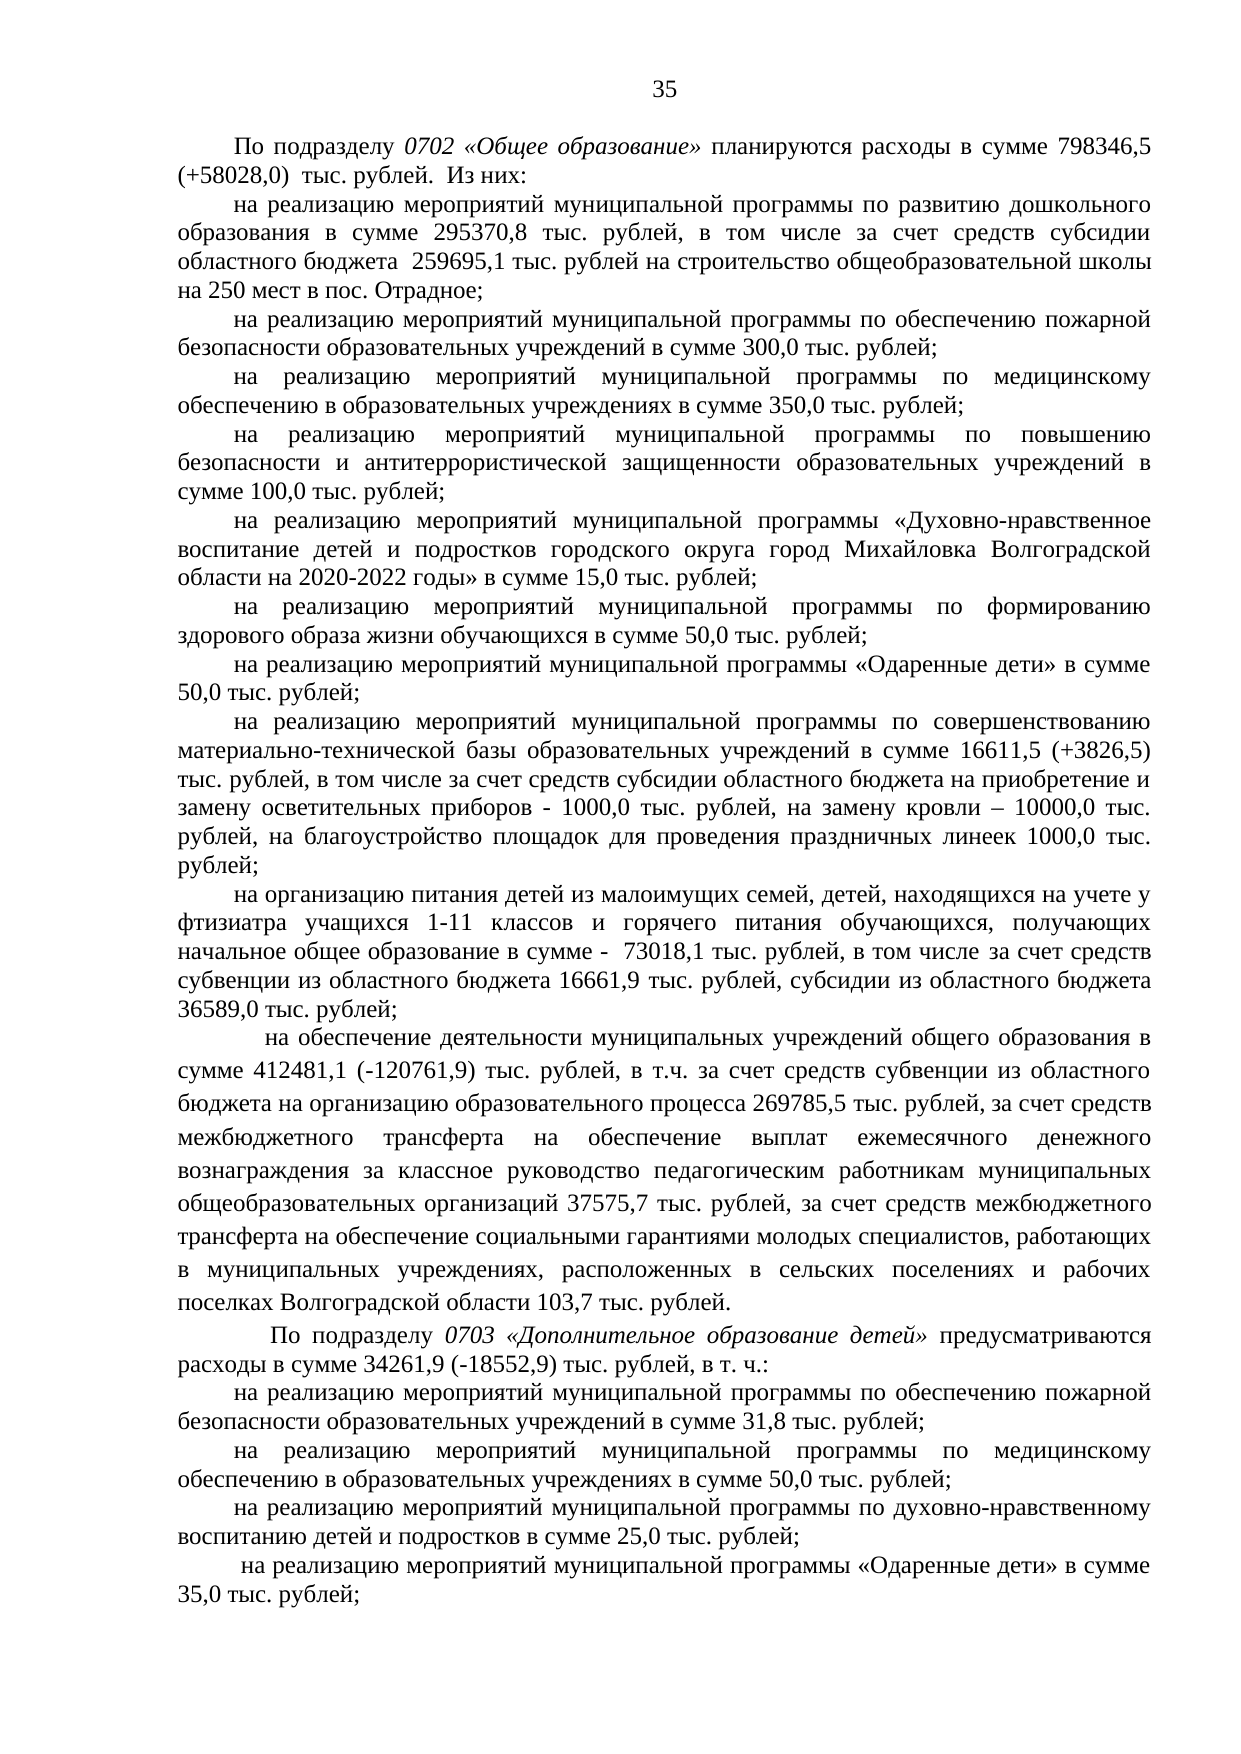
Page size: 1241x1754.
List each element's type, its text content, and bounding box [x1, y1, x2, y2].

text По подразделу 0702 «Общее образование» планируются расходы в сумме 798346,5 (+58028,0) тыс. рублей. Из них: [177, 131, 1152, 189]
text на реализацию мероприятий муниципальной программы по совершенствованию материально-технической базы образовательных учреждений в сумме 16611,5 (+3826,5) тыс. рублей, в том числе за счет средств субсидии областного бюджета на приобретение и замену осветительных приборов - 1000,0 тыс. рублей, на замену кровли – 10000,0 тыс. рублей, на благоустройство площадок для проведения праздничных линеек 1000,0 тыс. рублей; [177, 706, 1152, 879]
text По подразделу 0703 «Дополнительное образование детей» предусматриваются расходы в сумме 34261,9 (-18552,9) тыс. рублей, в т. ч.: [177, 1320, 1152, 1377]
text на реализацию мероприятий муниципальной программы по духовно-нравственному воспитанию детей и подростков в сумме 25,0 тыс. рублей; [177, 1492, 1152, 1550]
text на реализацию мероприятий муниципальной программы по обеспечению пожарной безопасности образовательных учреждений в сумме 300,0 тыс. рублей; [177, 304, 1152, 361]
text на обеспечение деятельности муниципальных учреждений общего образования в сумме 412481,1 (-120761,9) тыс. рублей, в т.ч. за счет средств субвенции из областного бюджета на организацию образовательного процесса 269785,5 тыс. рублей, за счет средств межбюджетного трансферта на обеспечение выплат ежемесячного денежного вознаграждения за классное руководство педагогическим работникам муниципальных общеобразовательных организаций 37575,7 тыс. рублей, за счет средств межбюджетного трансферта на обеспечение социальными гарантиями молодых специалистов, работающих в муниципальных учреждениях, расположенных в сельских поселениях и рабочих поселках Волгоградской области 103,7 тыс. рублей. [177, 1022, 1152, 1316]
text на реализацию мероприятий муниципальной программы по повышению безопасности и антитеррористической защищенности образовательных учреждений в сумме 100,0 тыс. рублей; [177, 419, 1152, 505]
text на реализацию мероприятий муниципальной программы по формированию здорового образа жизни обучающихся в сумме 50,0 тыс. рублей; [177, 591, 1152, 649]
text на организацию питания детей из малоимущих семей, детей, находящихся на учете у фтизиатра учащихся 1-11 классов и горячего питания обучающихся, получающих начальное общее образование в сумме - 73018,1 тыс. рублей, в том числе за счет средств субвенции из областного бюджета 16661,9 тыс. рублей, субсидии из областного бюджета 36589,0 тыс. рублей; [177, 879, 1152, 1022]
text на реализацию мероприятий муниципальной программы «Одаренные дети» в сумме 50,0 тыс. рублей; [177, 649, 1152, 706]
text на реализацию мероприятий муниципальной программы по развитию дошкольного образования в сумме 295370,8 тыс. рублей, в том числе за счет средств субсидии областного бюджета 259695,1 тыс. рублей на строительство общеобразовательной школы на 250 мест в пос. Отрадное; [177, 189, 1152, 304]
text на реализацию мероприятий муниципальной программы «Одаренные дети» в сумме 35,0 тыс. рублей; [177, 1550, 1152, 1607]
text на реализацию мероприятий муниципальной программы «Духовно-нравственное воспитание детей и подростков городского округа город Михайловка Волгоградской области на 2020-2022 годы» в сумме 15,0 тыс. рублей; [177, 505, 1152, 591]
text на реализацию мероприятий муниципальной программы по медицинскому обеспечению в образовательных учреждениях в сумме 50,0 тыс. рублей; [177, 1435, 1152, 1492]
text на реализацию мероприятий муниципальной программы по обеспечению пожарной безопасности образовательных учреждений в сумме 31,8 тыс. рублей; [177, 1377, 1152, 1435]
text на реализацию мероприятий муниципальной программы по медицинскому обеспечению в образовательных учреждениях в сумме 350,0 тыс. рублей; [177, 361, 1152, 419]
